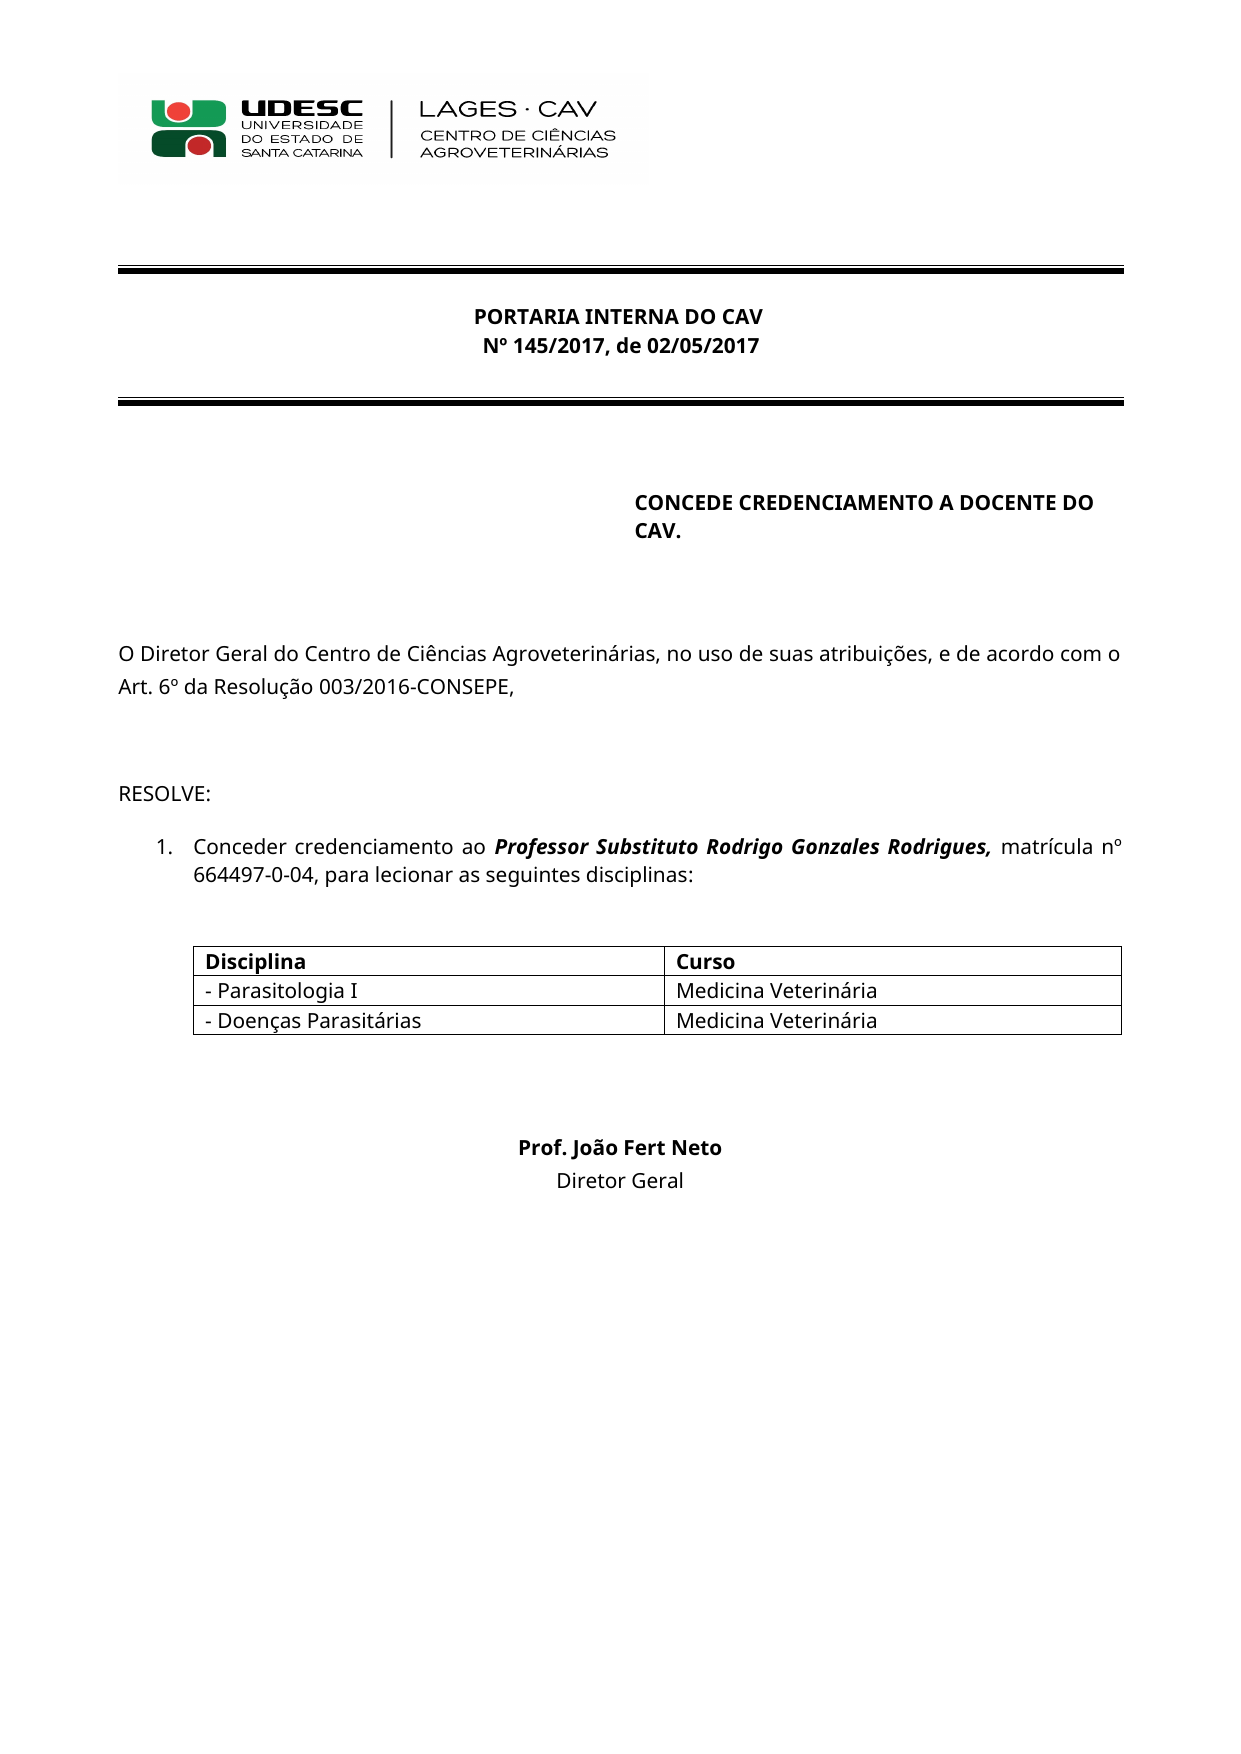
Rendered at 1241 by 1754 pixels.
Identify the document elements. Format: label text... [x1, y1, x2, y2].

table_cell - Parasitologia I [194, 976, 664, 1005]
text O Diretor Geral do Centro de Ciências Agroveterinárias, no uso de suas atribuições, e de acordo com o Art. 6º da Resolução 003/2016-CONSEPE, [118, 639, 1122, 700]
text Diretor Geral [118, 1166, 1122, 1194]
table_cell Medicina Veterinária [665, 1006, 1121, 1034]
text Prof. João Fert Neto [118, 1133, 1122, 1162]
picture [118, 73, 649, 185]
text CONCEDE CREDENCIAMENTO A DOCENTE DO CAV. [634, 488, 1122, 545]
list Conceder credenciamento ao Professor Substituto Rodrigo Gonzales Rodrigues, matrícula nº 664497-0-04, para lecionar as seguintes disciplinas: [156, 832, 1122, 889]
table_header Curso [665, 947, 1121, 975]
text RESOLVE: [118, 779, 1122, 807]
table_cell Medicina Veterinária [665, 976, 1121, 1005]
table_header PORTARIA INTERNA DO CAV Nº 145/2017, de 02/05/2017 [118, 274, 1123, 397]
table_cell - Doenças Parasitárias [194, 1006, 664, 1034]
table_header Disciplina [194, 947, 664, 975]
